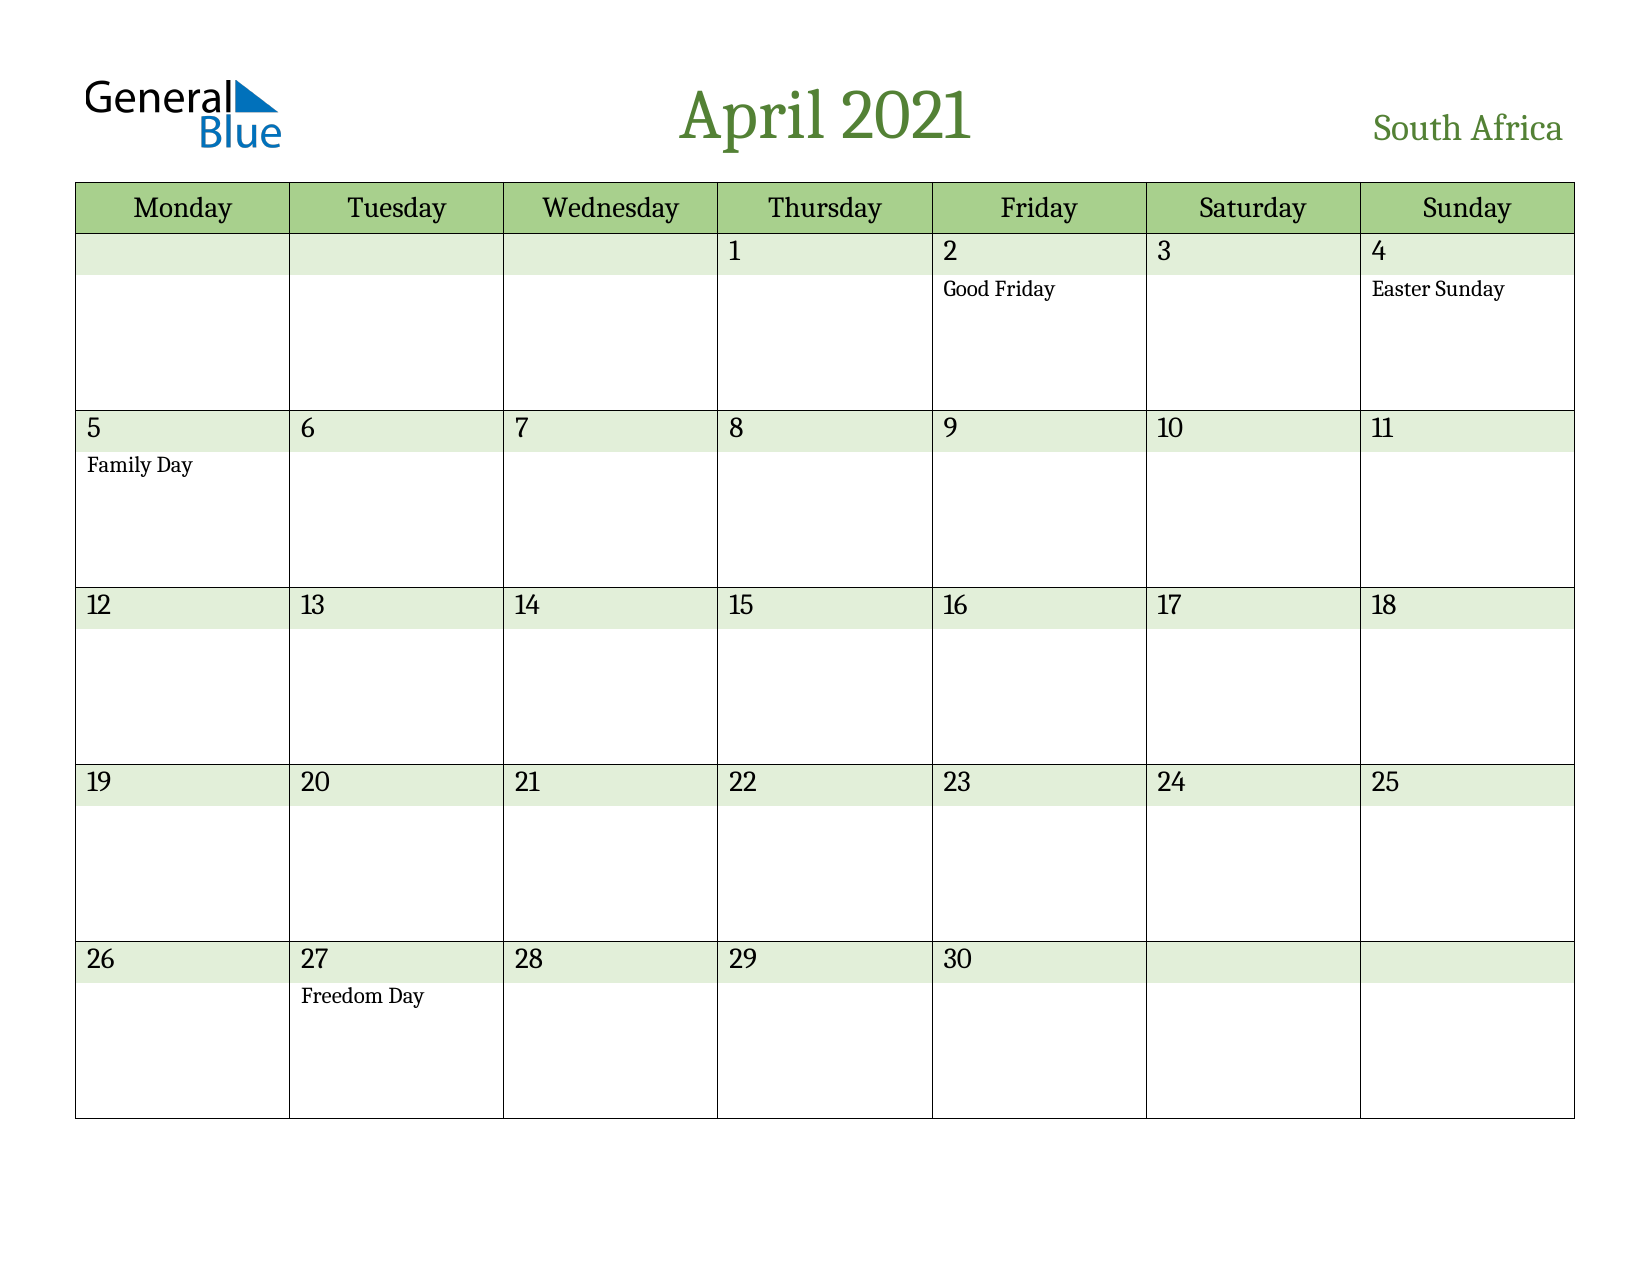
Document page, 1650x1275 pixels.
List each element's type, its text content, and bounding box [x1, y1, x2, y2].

table_cell 17 [1147, 588, 1360, 629]
table_cell 7 [504, 411, 717, 452]
table_cell 16 [933, 588, 1146, 629]
picture [86, 80, 281, 148]
table_cell 10 [1147, 411, 1360, 452]
table_cell Freedom Day [290, 983, 503, 1118]
table_cell [1147, 629, 1360, 764]
table_cell 30 [933, 942, 1146, 983]
table_cell 6 [290, 411, 503, 452]
table_cell [76, 275, 289, 410]
table_cell [290, 629, 503, 764]
table_cell Easter Sunday [1361, 275, 1574, 410]
table_cell Sunday [1361, 183, 1574, 233]
table_cell 5 [76, 411, 289, 452]
table_cell 1 [718, 234, 932, 275]
table_cell [1147, 983, 1360, 1118]
table_cell [76, 806, 289, 941]
table_cell [76, 983, 289, 1118]
table_cell [76, 234, 289, 275]
table_cell 29 [718, 942, 932, 983]
table_cell [504, 275, 717, 410]
table_cell [933, 452, 1146, 587]
table_cell [1147, 942, 1360, 983]
table_cell 2 [933, 234, 1146, 275]
table_cell [76, 629, 289, 764]
table_cell [290, 806, 503, 941]
table_cell 4 [1361, 234, 1574, 275]
table_cell 25 [1361, 765, 1574, 806]
table_cell 12 [76, 588, 289, 629]
table_cell Wednesday [504, 183, 717, 233]
table_cell [1147, 806, 1360, 941]
table_cell 11 [1361, 411, 1574, 452]
table_cell Saturday [1147, 183, 1360, 233]
table_cell [718, 275, 932, 410]
table_cell [1361, 806, 1574, 941]
table_cell 21 [504, 765, 717, 806]
table_cell [1361, 942, 1574, 983]
table_cell 28 [504, 942, 717, 983]
table_cell 13 [290, 588, 503, 629]
table_cell [504, 806, 717, 941]
table_cell 23 [933, 765, 1146, 806]
table_cell Thursday [718, 183, 932, 233]
table_cell [504, 629, 717, 764]
table_cell [504, 452, 717, 587]
table_cell [290, 234, 503, 275]
table_cell [1147, 275, 1360, 410]
table_cell 15 [718, 588, 932, 629]
table_cell [718, 629, 932, 764]
table_cell [504, 234, 717, 275]
table_cell [504, 983, 717, 1118]
table_header April 2021 [504, 75, 1146, 182]
table_cell 19 [76, 765, 289, 806]
table_cell Monday [76, 183, 289, 233]
table_cell [1361, 629, 1574, 764]
table_header [76, 75, 503, 182]
table_cell [290, 452, 503, 587]
table_cell [933, 806, 1146, 941]
table_cell 14 [504, 588, 717, 629]
table_cell [1361, 452, 1574, 587]
table_cell Good Friday [933, 275, 1146, 410]
table_cell [933, 629, 1146, 764]
table_cell 9 [933, 411, 1146, 452]
table_cell 24 [1147, 765, 1360, 806]
table_cell 18 [1361, 588, 1574, 629]
table_cell [718, 806, 932, 941]
table_cell 3 [1147, 234, 1360, 275]
table_cell 20 [290, 765, 503, 806]
table_cell [1147, 452, 1360, 587]
table_cell [290, 275, 503, 410]
table_cell 27 [290, 942, 503, 983]
table_cell [1361, 983, 1574, 1118]
table_cell Tuesday [290, 183, 503, 233]
table_cell 26 [76, 942, 289, 983]
table_cell 22 [718, 765, 932, 806]
table_cell Family Day [76, 452, 289, 587]
table_header South Africa [1146, 75, 1574, 182]
table_cell 8 [718, 411, 932, 452]
table_cell [718, 983, 932, 1118]
table_cell Friday [933, 183, 1146, 233]
table_cell [933, 983, 1146, 1118]
table_cell [718, 452, 932, 587]
